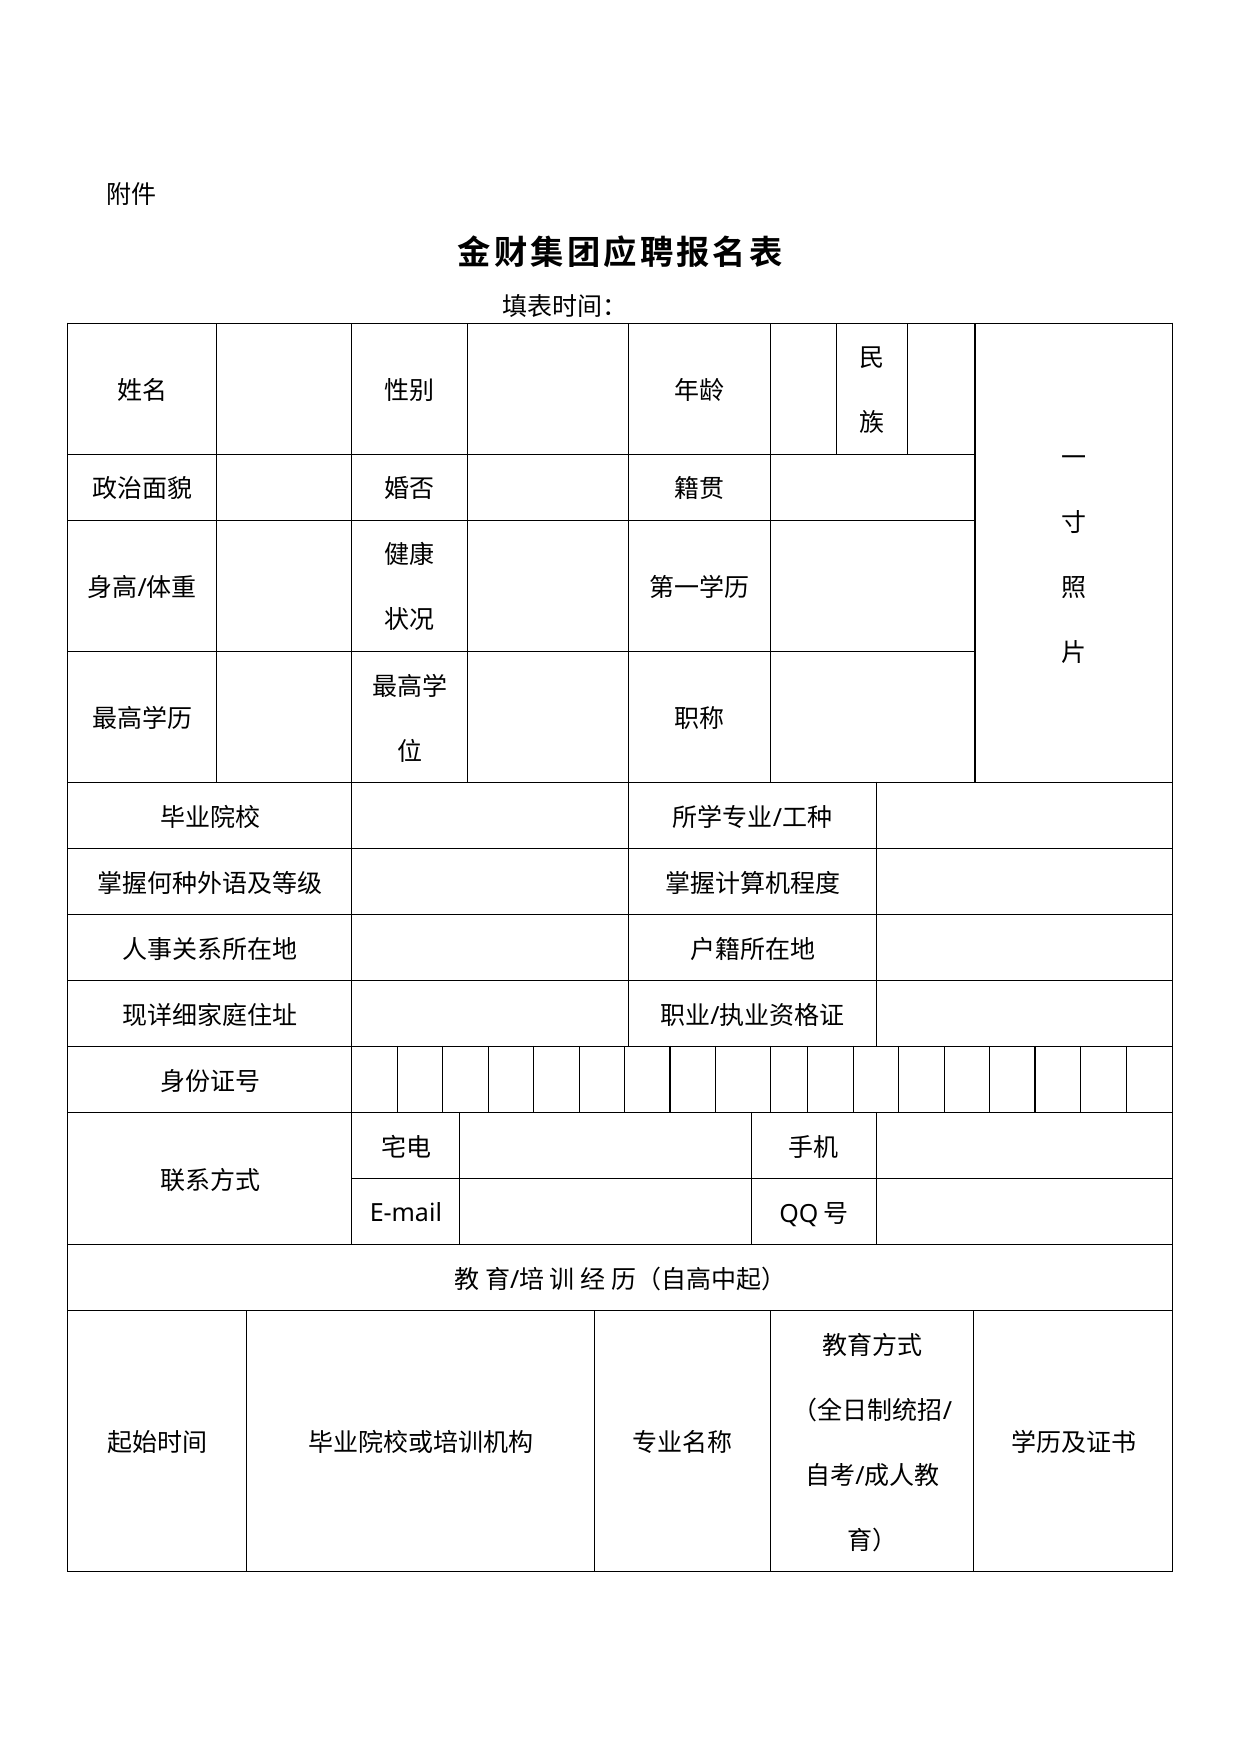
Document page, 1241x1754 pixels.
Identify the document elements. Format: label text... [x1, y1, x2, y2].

table_cell [534, 1047, 579, 1112]
table_cell 掌握计算机程度 [629, 849, 876, 914]
table_cell [468, 455, 628, 519]
table_cell 现详细家庭住址 [68, 981, 351, 1046]
table_header 民族 [837, 324, 907, 453]
table_cell [877, 1113, 1172, 1178]
table_cell [945, 1047, 989, 1112]
table_cell [352, 783, 628, 848]
table_cell [460, 1113, 751, 1178]
table_cell [716, 1047, 770, 1112]
table_cell 教 育/培 训 经 历（自高中起） [68, 1245, 1172, 1310]
table_cell 所学专业/工种 [629, 783, 876, 848]
table_cell E-mail [352, 1179, 459, 1244]
table_cell [443, 1047, 488, 1112]
table_cell [899, 1047, 944, 1112]
table_cell [671, 1047, 715, 1112]
table_header 性别 [352, 324, 467, 453]
table_cell 政治面貌 [68, 455, 216, 519]
table_cell QQ号 [752, 1179, 876, 1244]
table_cell [352, 915, 628, 980]
table_cell 毕业院校 [68, 783, 351, 848]
table_cell [990, 1047, 1034, 1112]
table_cell [1127, 1047, 1172, 1112]
table_cell 毕业院校或培训机构 [247, 1311, 594, 1571]
table_header [217, 324, 351, 453]
table_cell 户籍所在地 [629, 915, 876, 980]
table_header 姓名 [68, 324, 216, 453]
table_cell 籍贯 [629, 455, 770, 519]
table_cell [217, 455, 351, 519]
table_cell 学历及证书 [974, 1311, 1172, 1571]
text 金财集团应聘报名表 [106, 226, 1134, 274]
table_cell [808, 1047, 853, 1112]
table_cell [489, 1047, 533, 1112]
table_cell [771, 652, 974, 782]
table_cell 手机 [752, 1113, 876, 1178]
table_cell 身高/体重 [68, 521, 216, 651]
table_cell [854, 1047, 898, 1112]
table_cell [877, 915, 1172, 980]
table_cell [625, 1047, 669, 1112]
table_cell 婚否 [352, 455, 467, 519]
table_cell [771, 455, 974, 519]
table_header [908, 324, 974, 453]
table_cell [398, 1047, 442, 1112]
text 填表时间： [106, 286, 1084, 322]
table_cell 掌握何种外语及等级 [68, 849, 351, 914]
table_cell 宅电 [352, 1113, 459, 1178]
table_cell [1036, 1047, 1080, 1112]
table_header 年龄 [629, 324, 770, 453]
text 附件 [106, 161, 1134, 226]
table_cell 职称 [629, 652, 770, 782]
table_cell [771, 1047, 807, 1112]
table_cell 职业/执业资格证 [629, 981, 876, 1046]
table_cell 健康 状况 [352, 521, 467, 651]
table_cell 人事关系所在地 [68, 915, 351, 980]
table_cell 专业名称 [595, 1311, 770, 1571]
table_cell [877, 981, 1172, 1046]
table_cell [468, 521, 628, 651]
table_cell [877, 783, 1172, 848]
table_cell 最高学历 [68, 652, 216, 782]
table_cell 第一学历 [629, 521, 770, 651]
table_cell [877, 849, 1172, 914]
table_cell [352, 1047, 397, 1112]
table_cell 教育方式 （全日制统招/自考/成人教育） [771, 1311, 973, 1571]
table_cell 联系方式 [68, 1113, 351, 1244]
table_cell 起始时间 [68, 1311, 246, 1571]
table_cell [217, 652, 351, 782]
table_cell [580, 1047, 624, 1112]
table_cell [877, 1179, 1172, 1244]
table_cell [1081, 1047, 1126, 1112]
table_cell [352, 981, 628, 1046]
table_header 一 寸 照 片 [976, 324, 1172, 782]
table_cell 最高学位 [352, 652, 467, 782]
table_cell [468, 652, 628, 782]
table_cell 身份证号 [68, 1047, 351, 1112]
table_cell [217, 521, 351, 651]
table_cell [352, 849, 628, 914]
table_cell [771, 521, 974, 651]
table_header [771, 324, 836, 453]
table_header [468, 324, 628, 453]
table_cell [460, 1179, 751, 1244]
